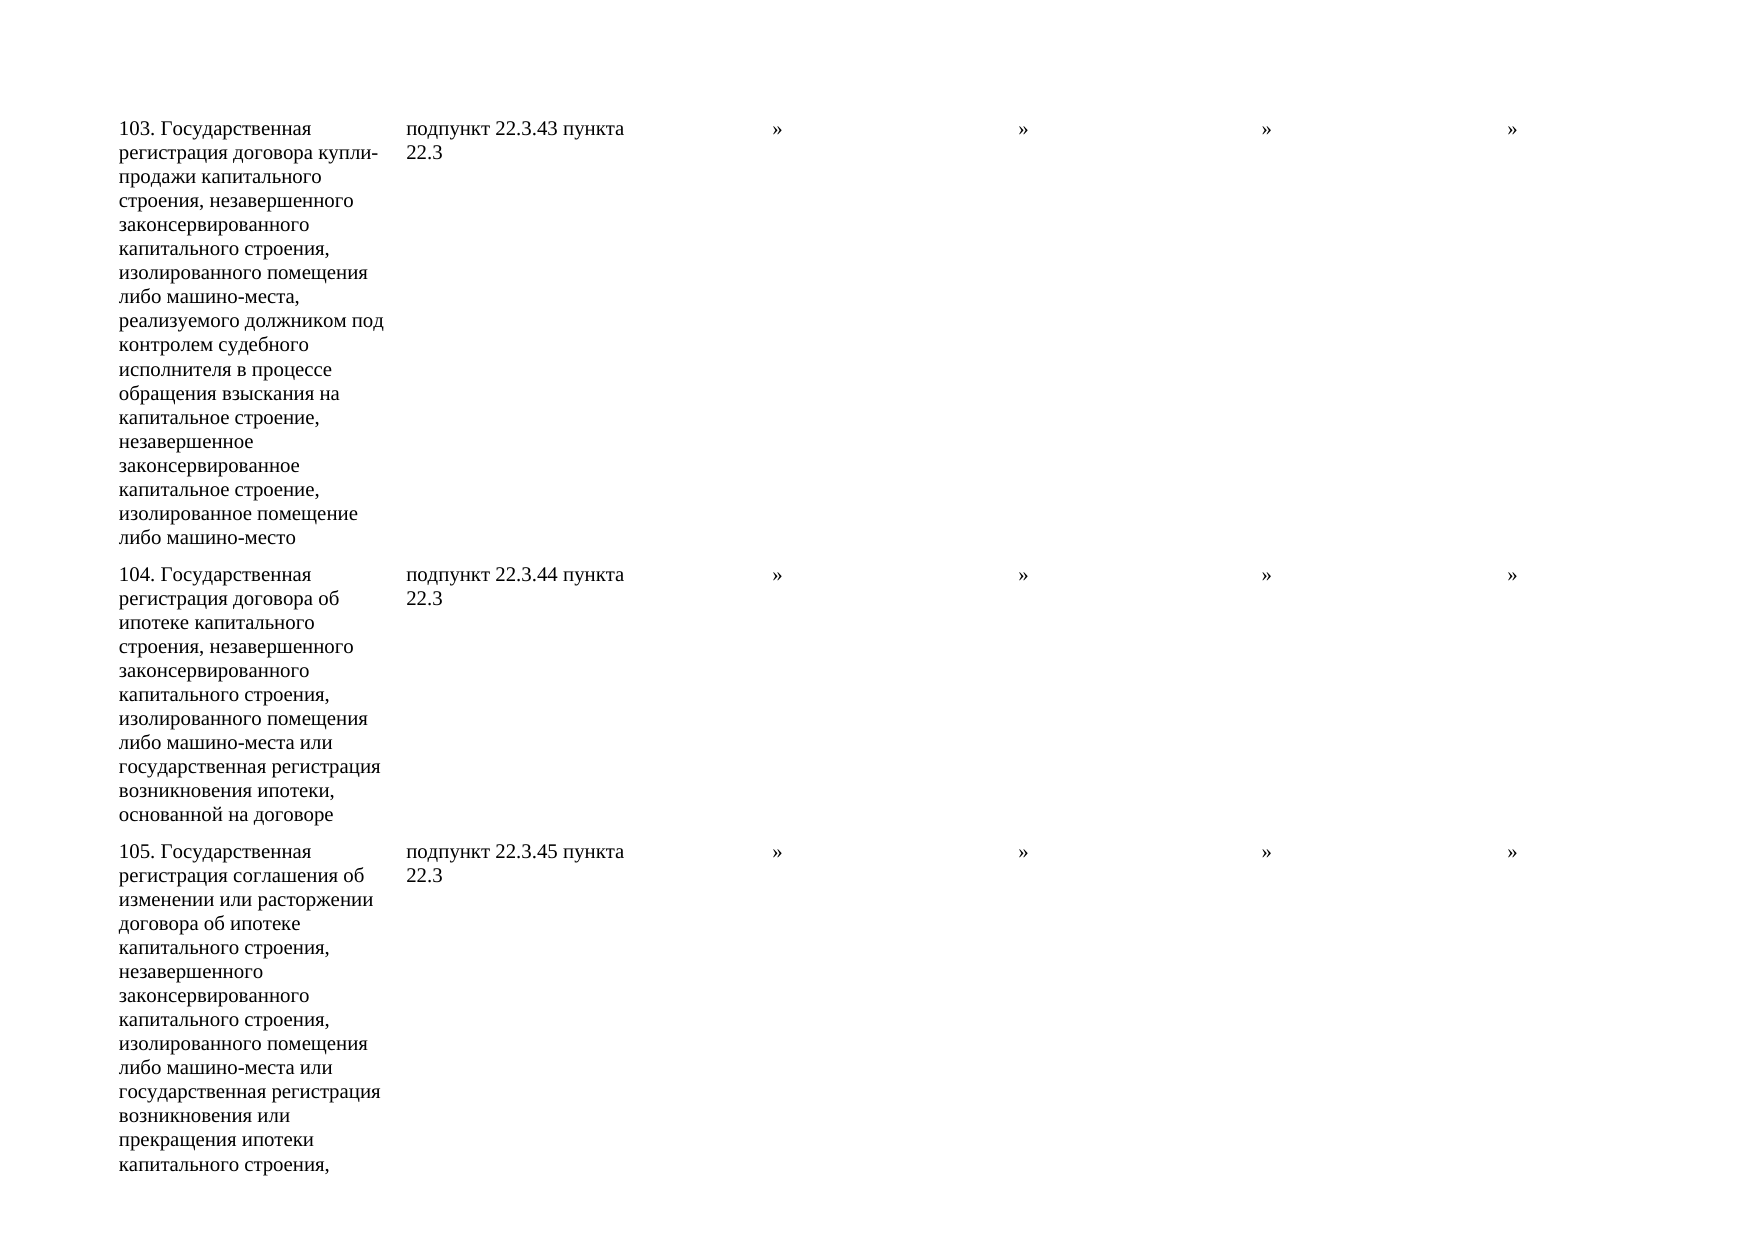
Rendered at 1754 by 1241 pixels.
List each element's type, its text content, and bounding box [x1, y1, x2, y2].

table_cell » [902, 549, 1144, 826]
table_cell 103. Государственная регистрация договора купли-продажи капитального строения, незавершенного законсервированного капитального строения, изолированного помещения либо машино-места, реализуемого должником под контролем судебного исполнителя в процессе обращения взыскания на капитальное строение, незавершенное законсервированное капитальное строение, изолированное помещение либо машино-место [118, 103, 405, 549]
table_cell » [1145, 103, 1389, 549]
table_cell » [653, 549, 902, 826]
table_cell » [902, 826, 1144, 1176]
table_cell подпункт 22.3.43 пункта 22.3 [405, 103, 653, 549]
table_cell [118, 826, 405, 1176]
table_cell » [1389, 549, 1636, 826]
table_cell подпункт 22.3.44 пункта 22.3 [405, 549, 653, 826]
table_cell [405, 826, 653, 1176]
table_cell » [1389, 103, 1636, 549]
table_cell » [1389, 826, 1636, 1176]
table_cell » [653, 103, 902, 549]
table_cell » [1145, 549, 1389, 826]
table_cell 104. Государственная регистрация договора об ипотеке капитального строения, незавершенного законсервированного капитального строения, изолированного помещения либо машино-места или государственная регистрация возникновения ипотеки, основанной на договоре [118, 549, 405, 826]
table_cell » [1145, 826, 1389, 1176]
table_cell » [653, 826, 902, 1176]
table_cell » [902, 103, 1144, 549]
